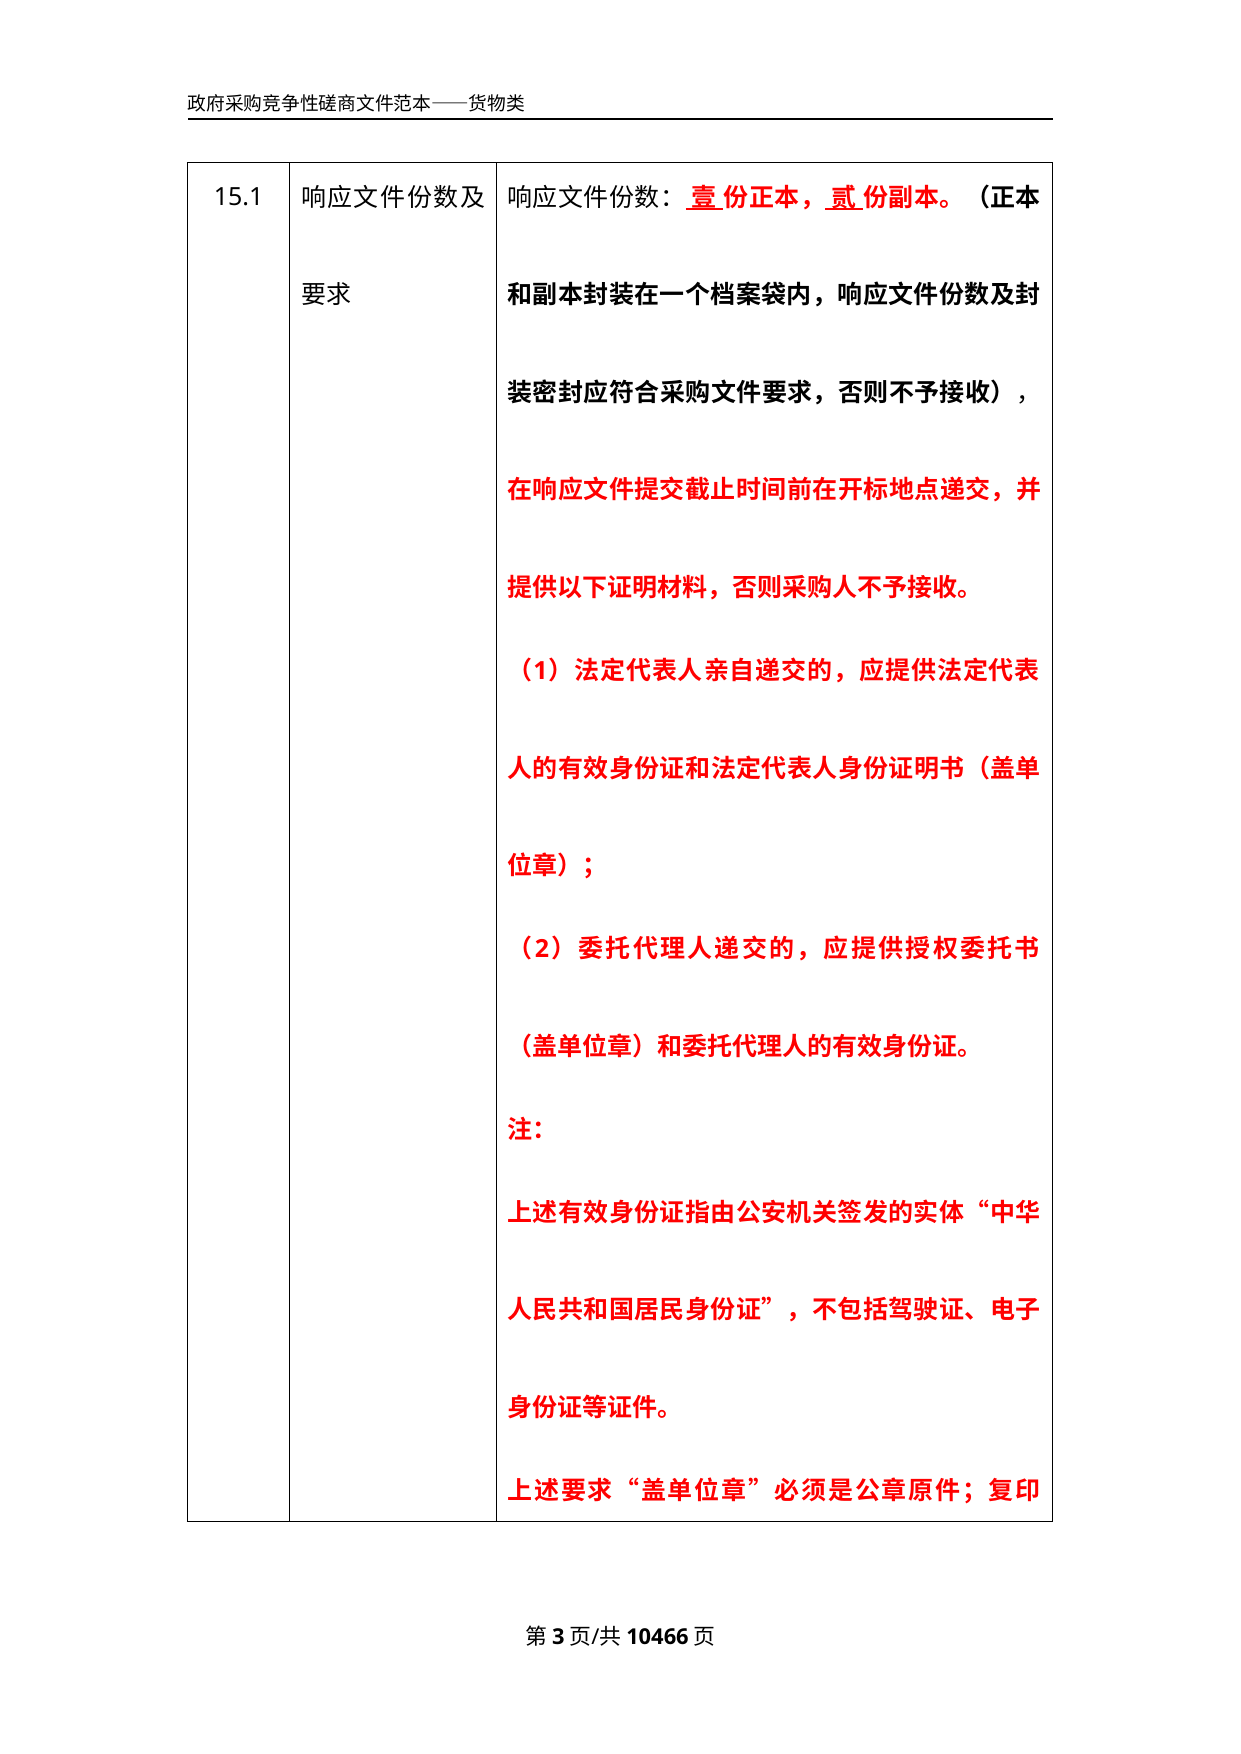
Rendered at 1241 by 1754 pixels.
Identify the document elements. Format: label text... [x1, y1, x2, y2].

table_cell 15.1 [188, 163, 289, 1521]
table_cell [497, 163, 1052, 1521]
table_cell 响应文件份数及要求 [290, 163, 496, 1521]
